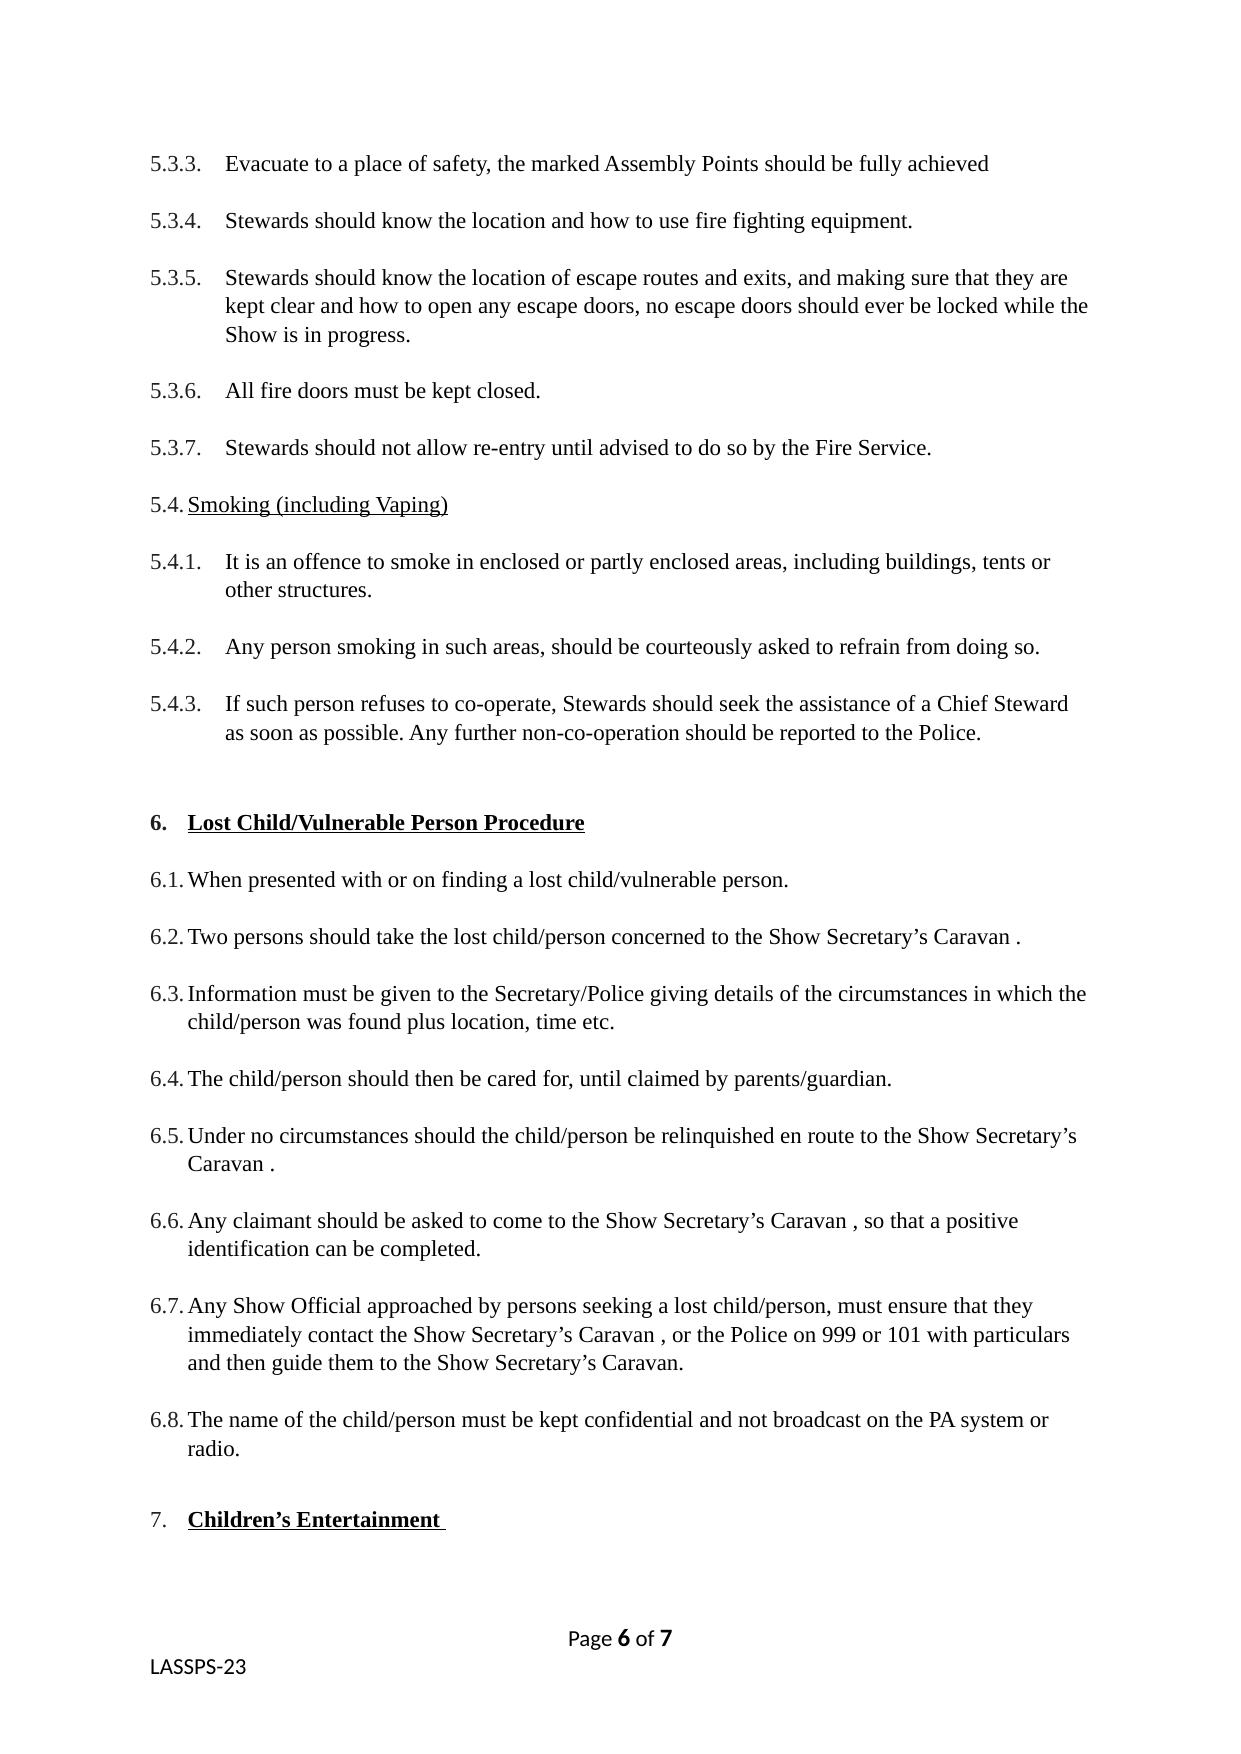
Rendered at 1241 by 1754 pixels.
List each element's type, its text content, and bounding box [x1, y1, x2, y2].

list Any Show Official approached by persons seeking a lost child/person, must ensure that they immediately contact the Show Secretary’s Caravan , or the Police on 999 or 101 with particulars and then guide them to the Show Secretary’s Caravan. [150, 1292, 1090, 1376]
list It is an offence to smoke in enclosed or partly enclosed areas, including buildings, tents or other structures. [150, 548, 1090, 603]
list Stewards should not allow re-entry until advised to do so by the Fire Service. [150, 434, 1090, 461]
list Children’s Entertainment [150, 1506, 1090, 1532]
list The name of the child/person must be kept confidential and not broadcast on the PA system or radio. [150, 1406, 1090, 1461]
list If such person refuses to co-operate, Stewards should seek the assistance of a Chief Steward as soon as possible. Any further non-co-operation should be reported to the Police. [150, 690, 1090, 745]
list All fire doors must be kept closed. [150, 377, 1090, 404]
list Lost Child/Vulnerable Person Procedure [150, 809, 1090, 835]
list Evacuate to a place of safety, the marked Assembly Points should be fully achieved [150, 150, 1090, 176]
list Information must be given to the Secretary/Police giving details of the circumstances in which the child/person was found plus location, time etc. [150, 979, 1090, 1034]
list Any person smoking in such areas, should be courteously asked to refrain from doing so. [150, 633, 1090, 660]
list Smoking (including Vaping) [150, 491, 1090, 518]
list Two persons should take the lost child/person concerned to the Show Secretary’s Caravan . [150, 923, 1090, 949]
list Stewards should know the location of escape routes and exits, and making sure that they are kept clear and how to open any escape doors, no escape doors should ever be locked while the Show is in progress. [150, 264, 1090, 347]
list When presented with or on finding a lost child/vulnerable person. [150, 866, 1090, 892]
list The child/person should then be cared for, until claimed by parents/guardian. [150, 1065, 1090, 1091]
list Stewards should know the location and how to use fire fighting equipment. [150, 207, 1090, 233]
list Any claimant should be asked to come to the Show Secretary’s Caravan , so that a positive identification can be completed. [150, 1207, 1090, 1262]
list Under no circumstances should the child/person be relinquished en route to the Show Secretary’s Caravan . [150, 1122, 1090, 1177]
